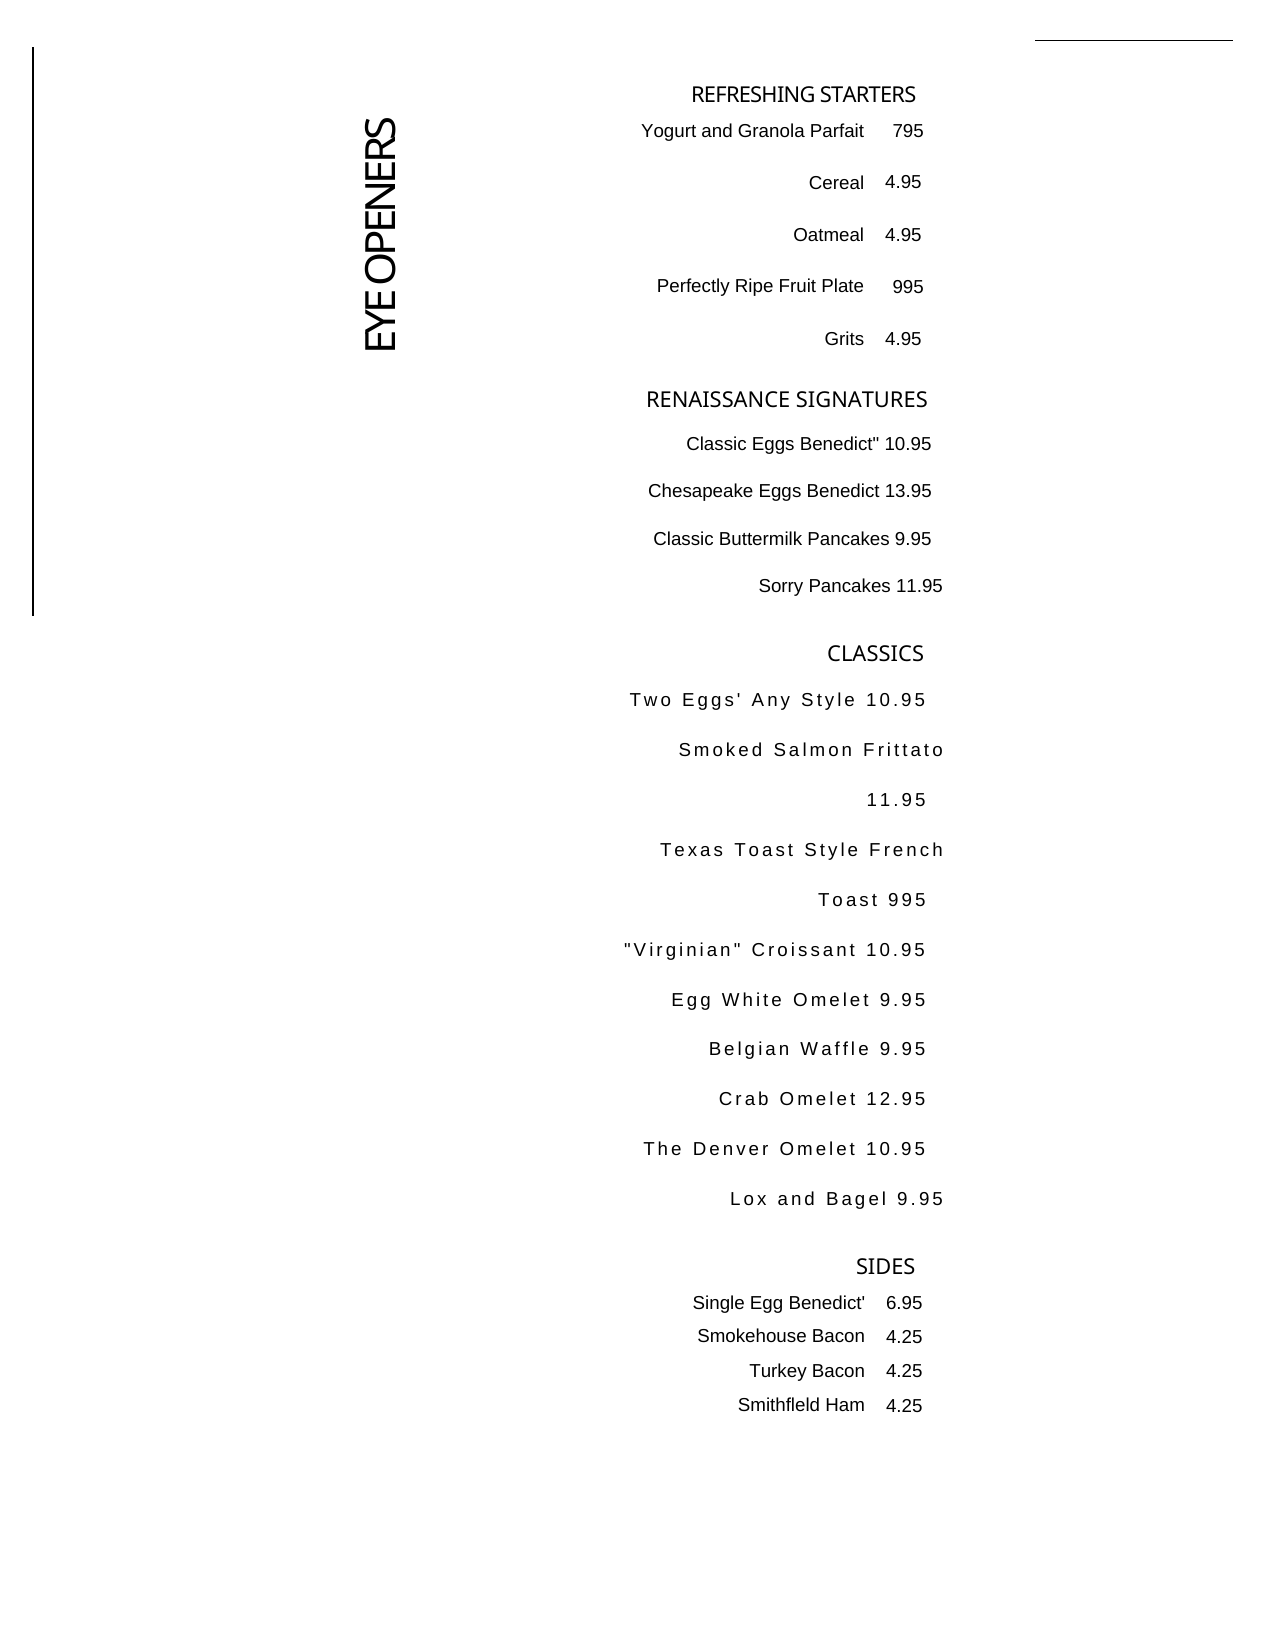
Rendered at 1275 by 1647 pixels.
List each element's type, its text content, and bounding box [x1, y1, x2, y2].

table_cell 4.95 [873, 155, 943, 207]
table_cell 6.95 [874, 1284, 943, 1319]
table_cell 4.25 [874, 1353, 943, 1387]
text Classic Eggs Benedict" 10.95 Chesapeake Eggs Benedict 13.95 Classic Buttermilk Pancakes 9.95 Sorry Pancakes 11.95 [616, 412, 943, 602]
table_header 795 [873, 113, 943, 155]
text CLASSICS [616, 641, 924, 667]
table_header SIDES [616, 1237, 943, 1284]
table_cell 4.25 [874, 1387, 943, 1421]
table_header Yogurt and Granola Parfait [616, 113, 873, 155]
table_cell 4.95 [873, 311, 943, 352]
table_cell Smokehouse Bacon [616, 1319, 874, 1352]
table_cell Turkey Bacon [616, 1353, 874, 1387]
table_cell 4.25 [874, 1319, 943, 1352]
table_cell Single Egg Benedict' [616, 1284, 874, 1319]
text REFRESHING STARTERS [691, 81, 943, 108]
text RENAISSANCE SIGNATURES [646, 386, 943, 412]
table_cell Smithfleld Ham [616, 1387, 874, 1421]
text Two Eggs' Any Style 10.95 Smoked Salmon Frittato 11.95 Texas Toast Style French Toast 995 "Virginian" Croissant 10.95 Egg White Omelet 9.95 Belgian Waffle 9.95 Crab Omelet 12.95 The Denver Omelet 10.95 Lox and Bagel 9.95 [616, 667, 943, 1216]
table_cell Cereal [616, 155, 873, 207]
table_cell 4.95 [873, 207, 943, 259]
table_cell 995 [873, 259, 943, 311]
table_cell Oatmeal [616, 207, 873, 259]
table_cell Grits [616, 311, 873, 352]
table_cell Perfectly Ripe Fruit Plate [616, 259, 873, 311]
